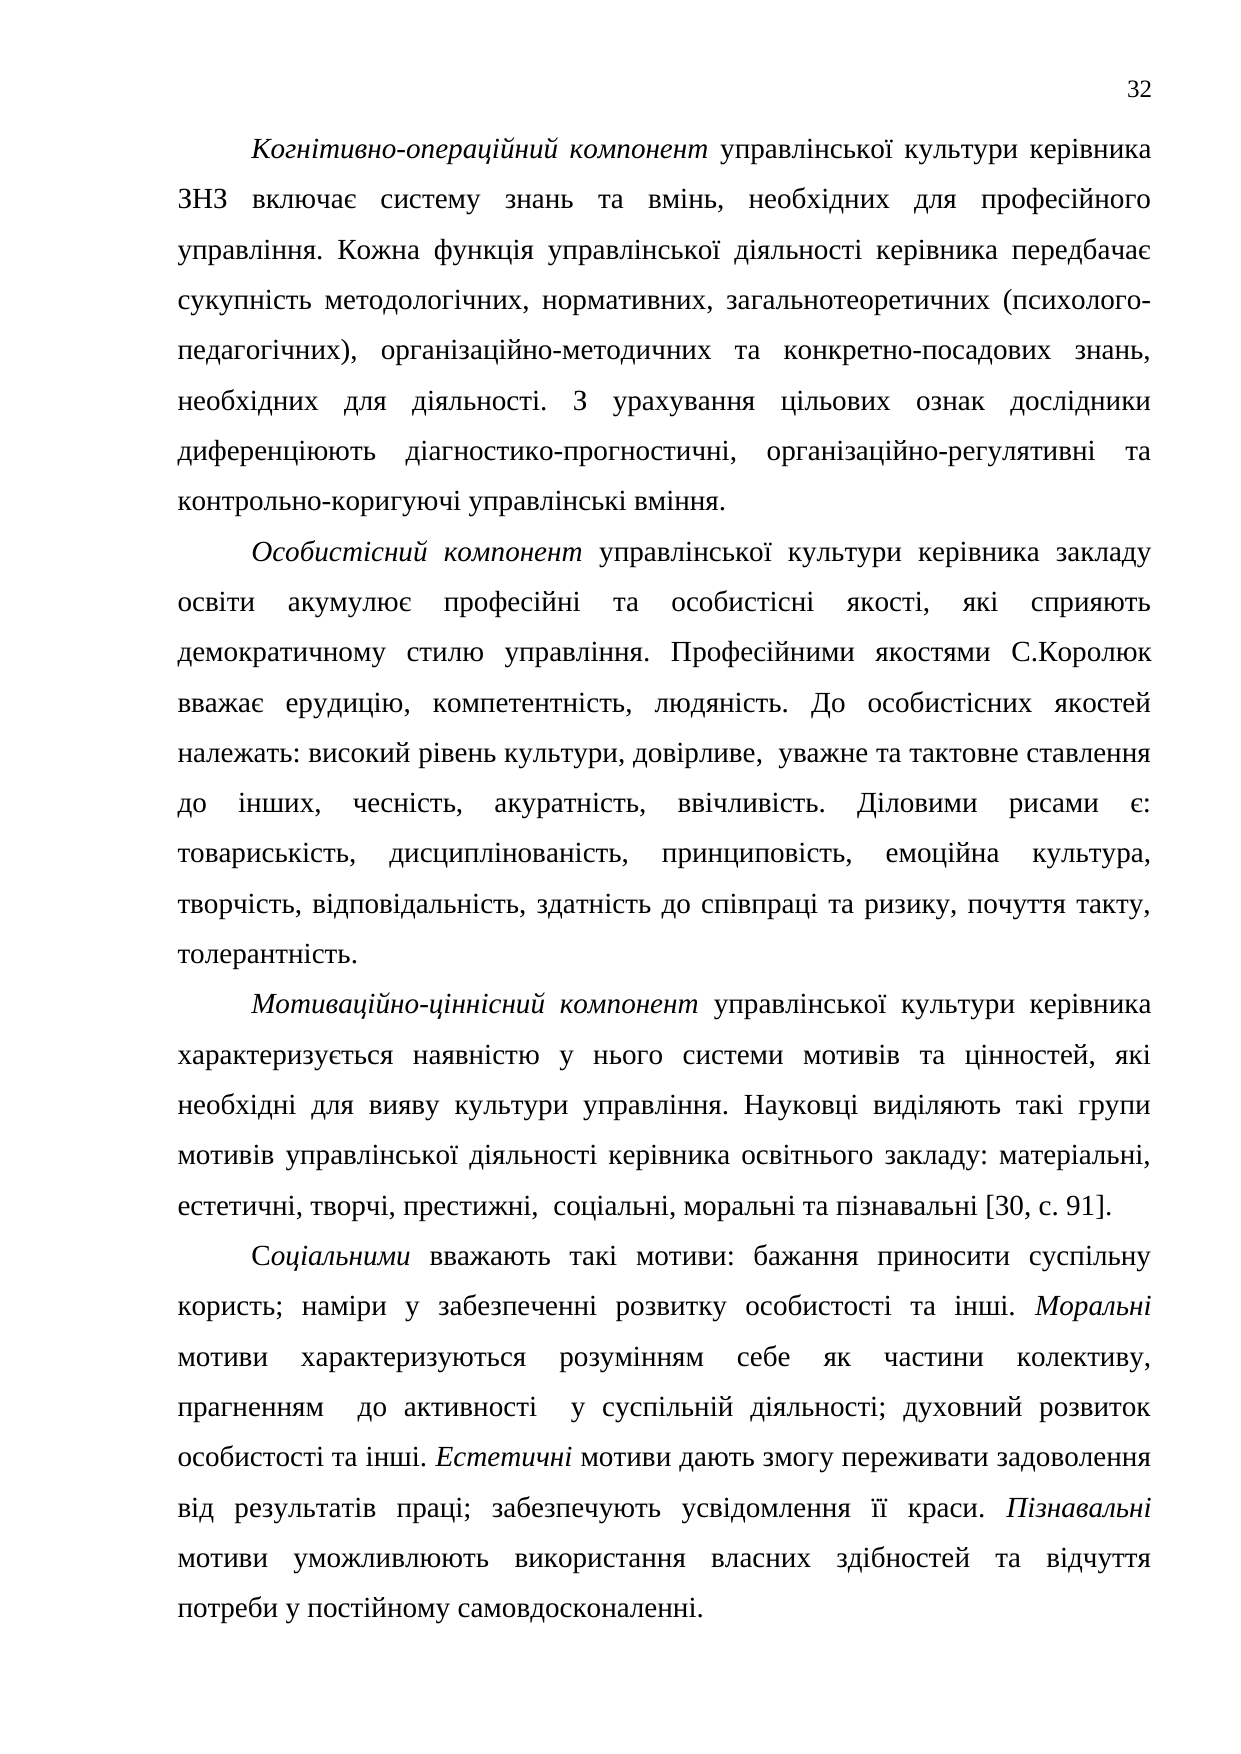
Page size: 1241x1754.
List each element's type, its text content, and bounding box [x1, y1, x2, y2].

text Когнітивно-операційний компонент управлінської культури керівника ЗНЗ включає систему знань та вмінь, необхідних для професійного управління. Кожна функція управлінської діяльності керівника передбачає сукупність методологічних, нормативних, загальнотеоретичних (психолого-педагогічних), організаційно-методичних та конкретно-посадових знань, необхідних для діяльності. З урахування цільових ознак дослідники диференціюють діагностико-прогностичні, організаційно-регулятивні та контрольно-коригуючі управлінські вміння. [177, 131, 1152, 517]
text Соціальними вважають такі мотиви: бажання приносити суспільну користь; наміри у забезпеченні розвитку особистості та інші. Моральні мотиви характеризуються розумінням себе як частини колективу, прагненням до активності у суспільній діяльності; духовний розвиток особистості та інші. Естетичні мотиви дають змогу переживати задоволення від результатів праці; забезпечують усвідомлення її краси. Пізнавальні мотиви уможливлюють використання власних здібностей та відчуття потреби у постійному самовдосконаленні. [177, 1238, 1152, 1624]
text Мотиваційно-ціннісний компонент управлінської культури керівника характеризується наявністю у нього системи мотивів та цінностей, які необхідні для вияву культури управління. Науковці виділяють такі групи мотивів управлінської діяльності керівника освітнього закладу: матеріальні, естетичні, творчі, престижні, соціальні, моральні та пізнавальні [30, с. 91]. [177, 987, 1152, 1221]
text Особистісний компонент управлінської культури керівника закладу освіти акумулює професійні та особистісні якості, які сприяють демократичному стилю управління. Професійними якостями С.Королюк вважає ерудицію, компетентність, людяність. До особистісних якостей належать: високий рівень культури, довірливе, уважне та тактовне ставлення до інших, чесність, акуратність, ввічливість. Діловими рисами є: товариськість, дисциплінованість, принциповість, емоційна культура, творчість, відповідальність, здатність до співпраці та ризику, почуття такту, толерантність. [177, 534, 1152, 970]
